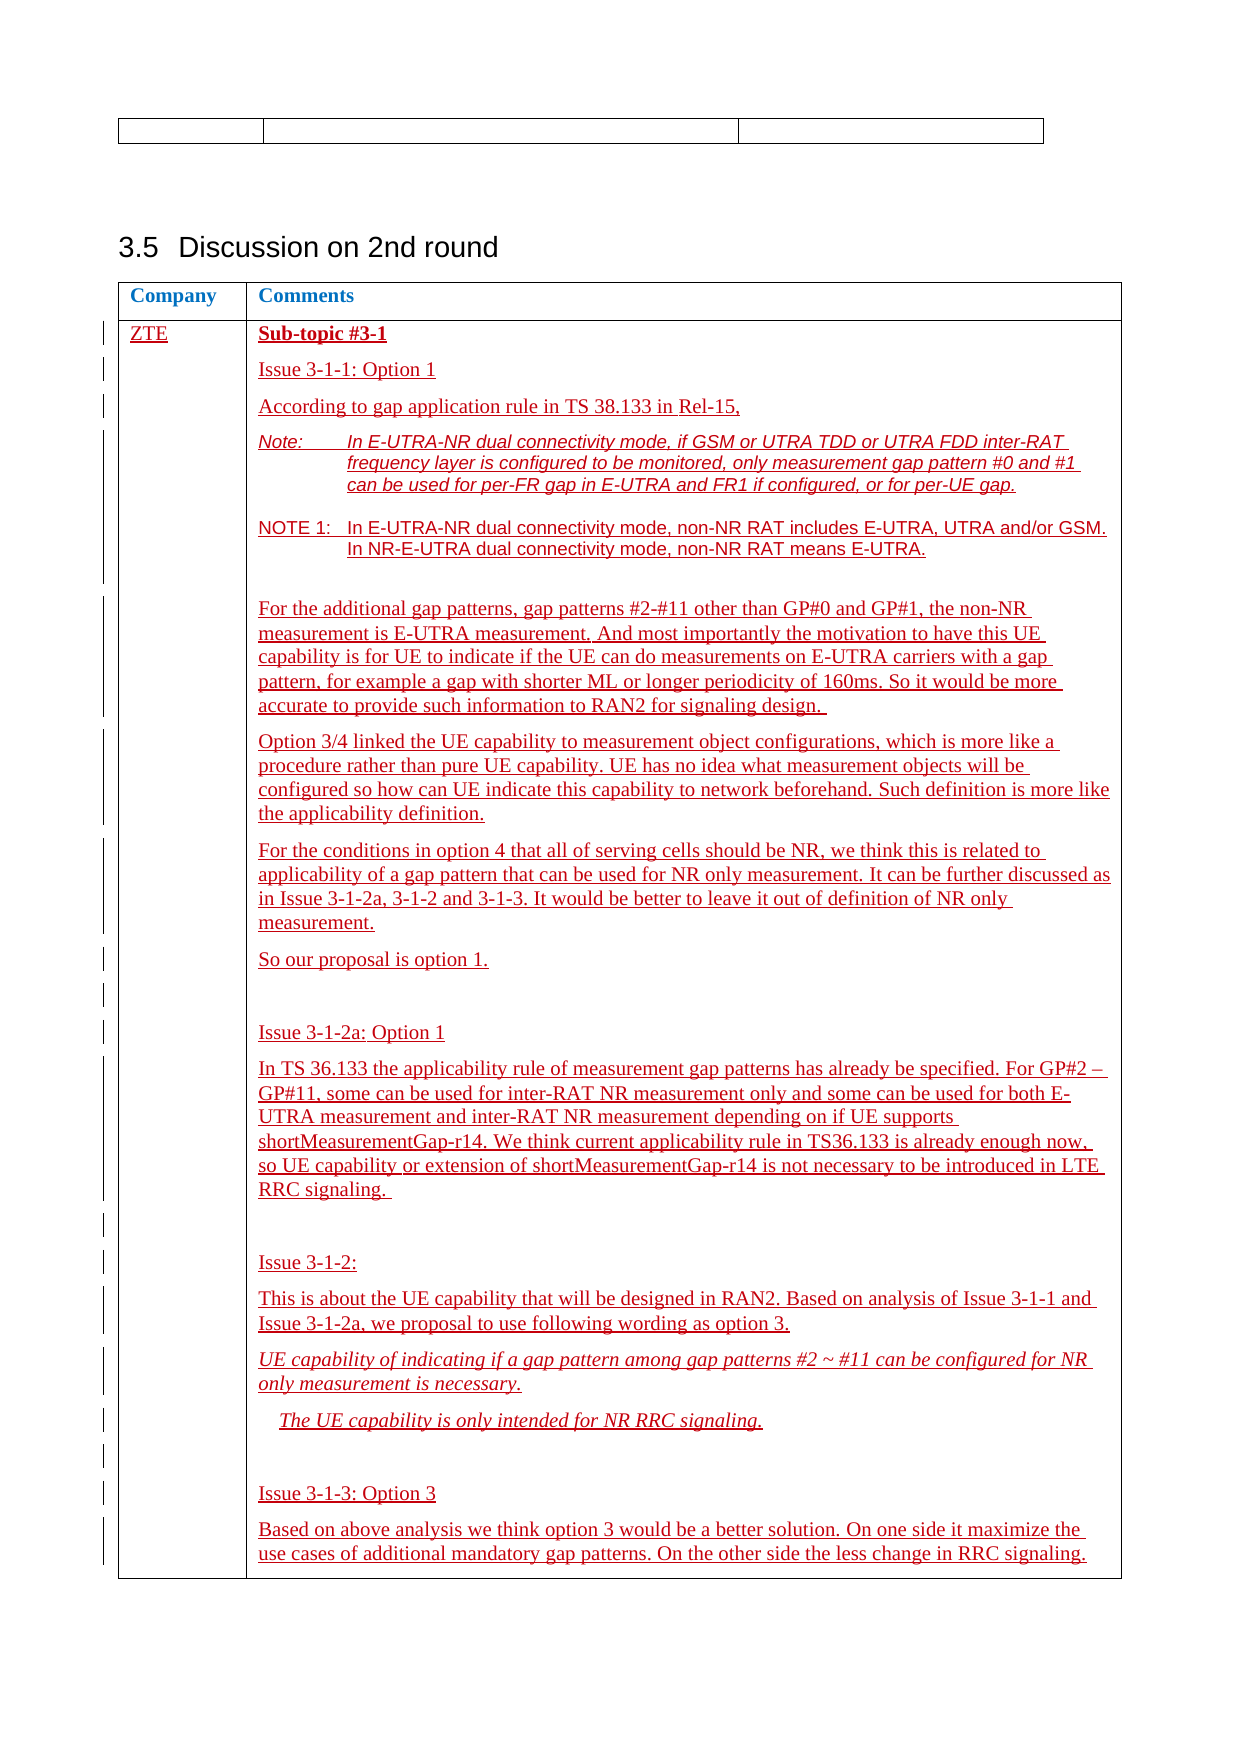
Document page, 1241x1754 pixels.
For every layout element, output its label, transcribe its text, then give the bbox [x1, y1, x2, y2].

table_cell #2 [119, 119, 263, 143]
subtitle Discussion on 2nd round [118, 230, 1122, 263]
table_cell [247, 321, 1121, 1578]
table_cell ZTE [739, 119, 1043, 143]
table_header Company [119, 283, 246, 320]
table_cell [264, 119, 738, 143]
table_header Comments [247, 283, 1121, 320]
table_cell [119, 321, 246, 1578]
